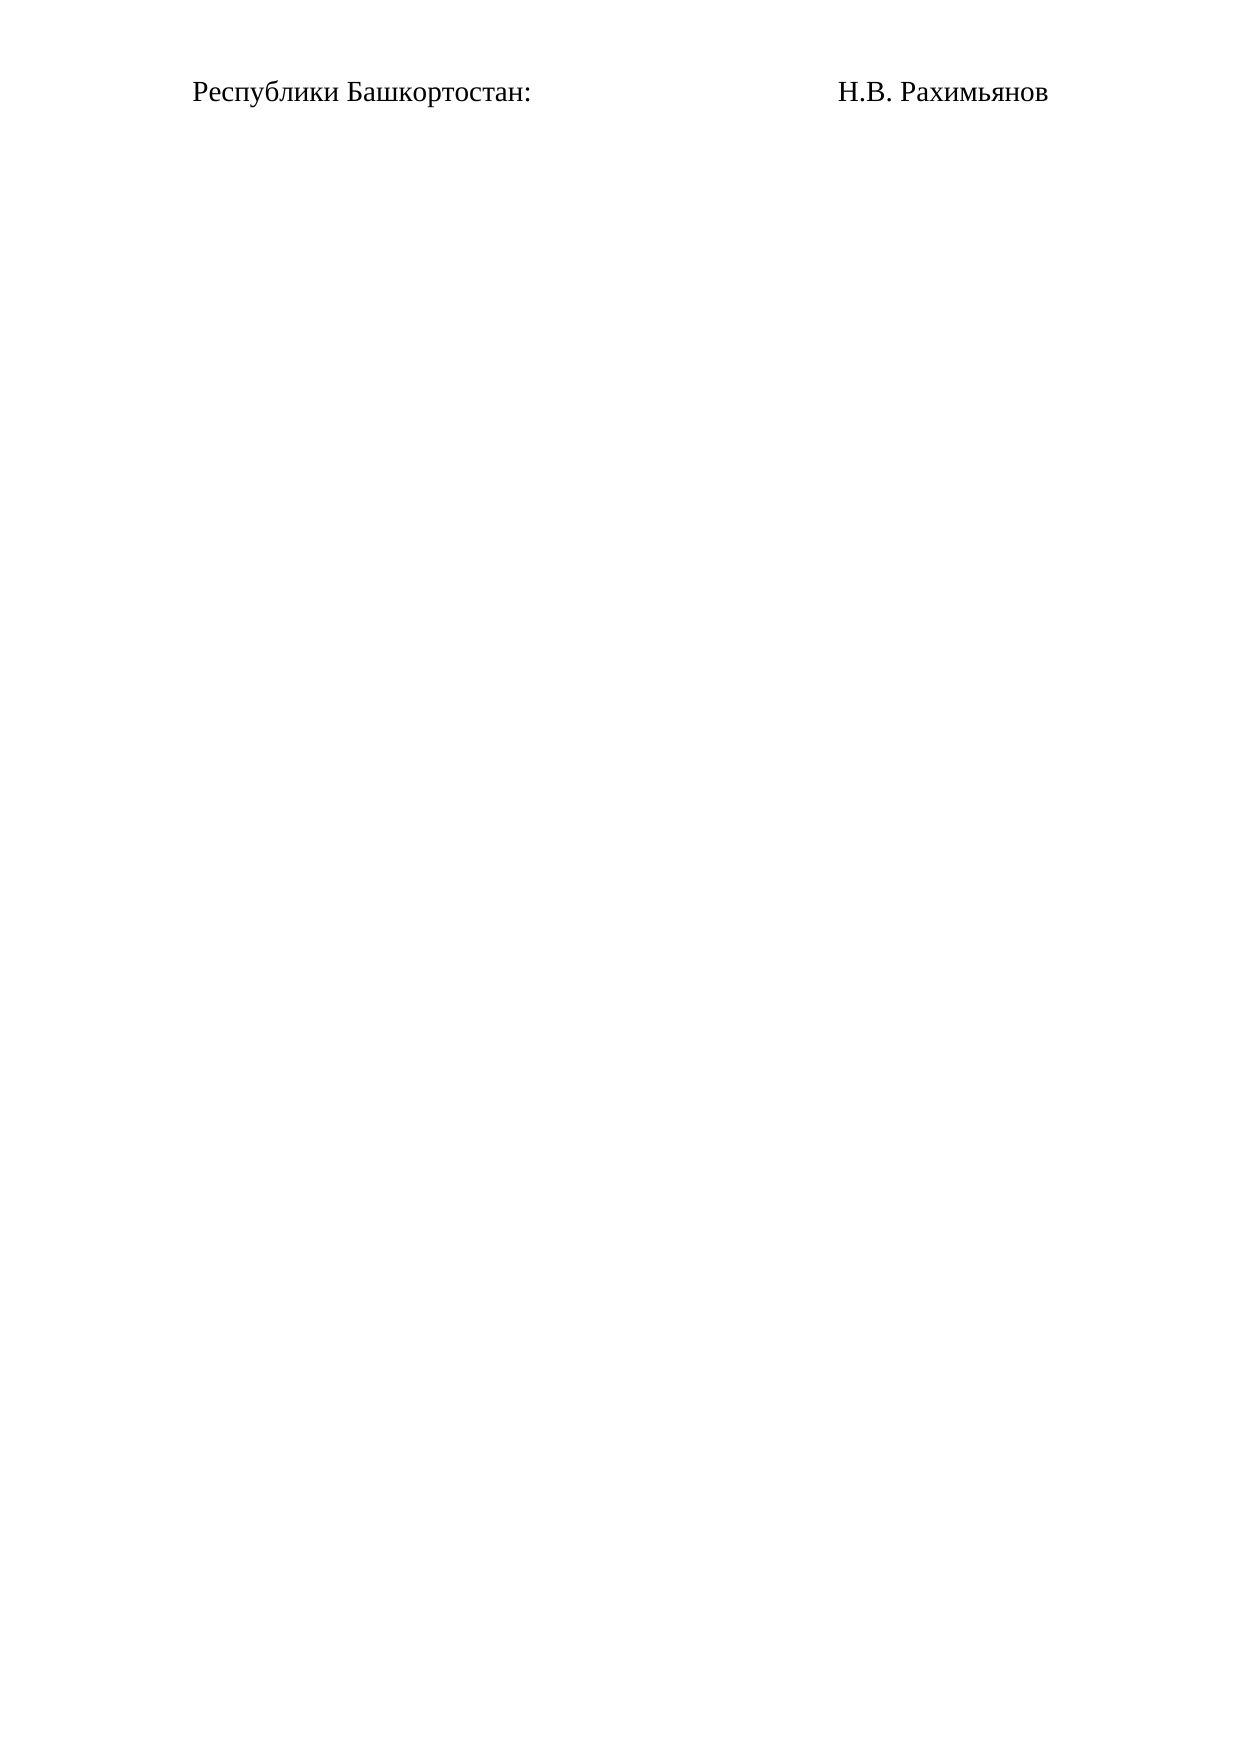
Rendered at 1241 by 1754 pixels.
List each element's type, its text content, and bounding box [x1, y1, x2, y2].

text Республики Башкортостан: Н.В. Рахимьянов [192, 74, 1152, 107]
